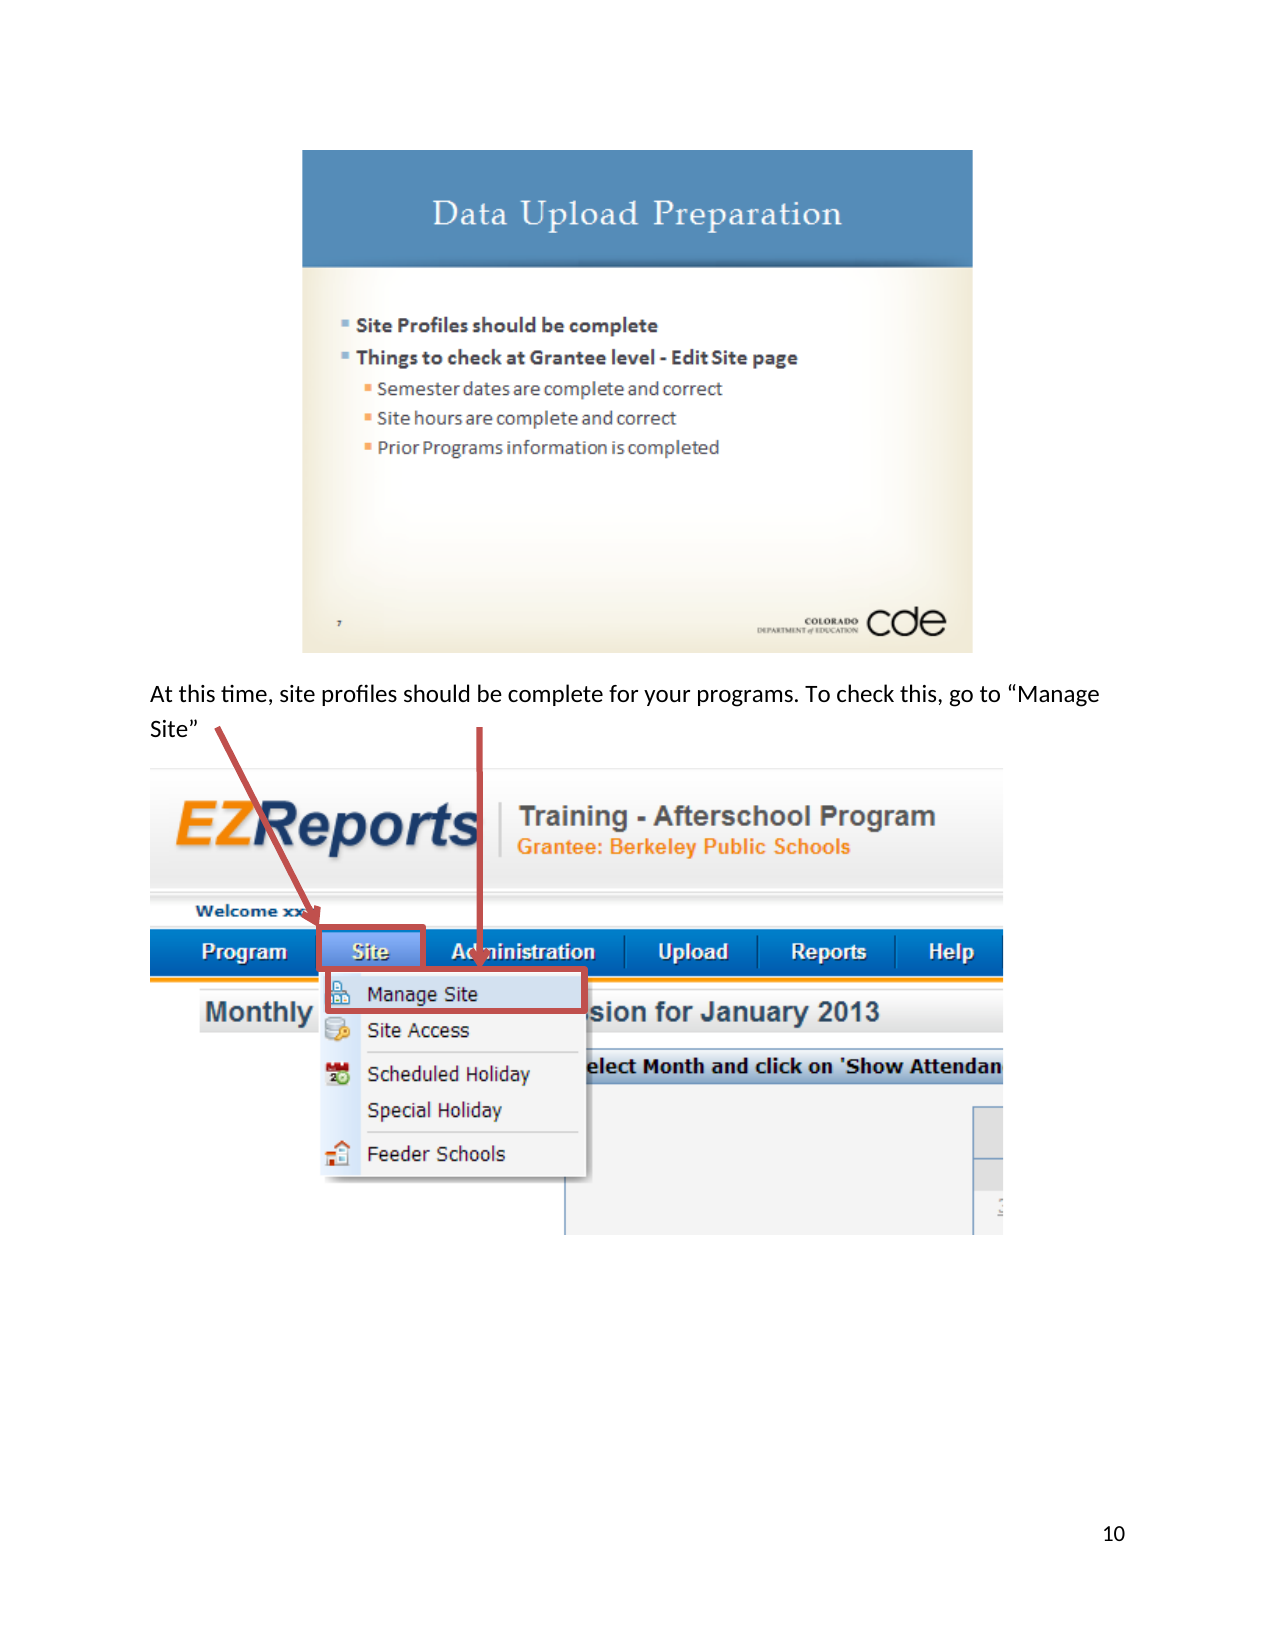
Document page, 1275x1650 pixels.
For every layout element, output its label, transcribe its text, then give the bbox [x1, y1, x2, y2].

picture [302, 150, 973, 653]
picture [242, 768, 476, 966]
picture [322, 930, 420, 966]
text At this time, site profiles should be complete for your programs. To check this, go to “Manage Site” [150, 678, 1125, 743]
picture [331, 972, 581, 1008]
picture [150, 768, 1004, 1235]
